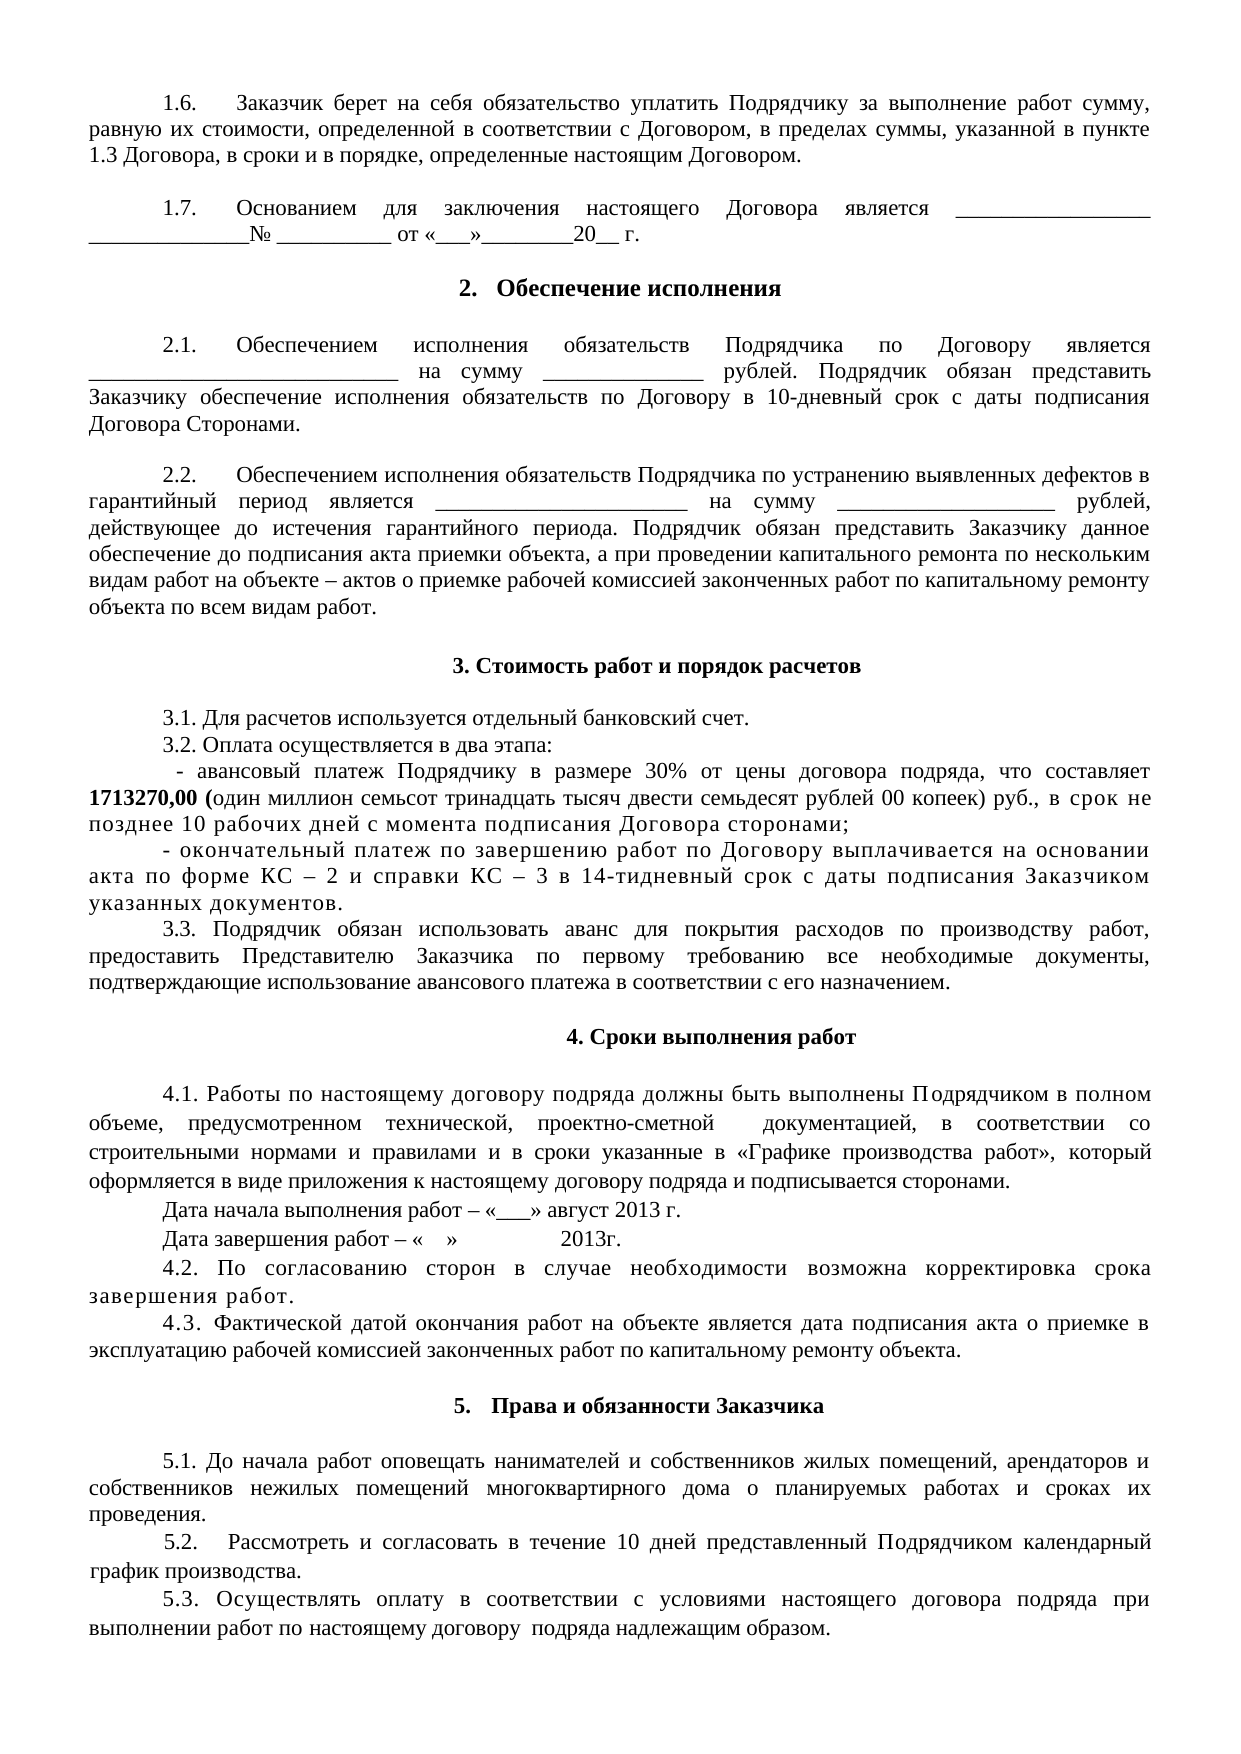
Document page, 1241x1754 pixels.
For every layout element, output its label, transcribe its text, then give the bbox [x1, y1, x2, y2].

text - авансовый платеж Подрядчику в размере 30% от цены договора подряда, что составляет 1713270,00 (один миллион семьсот тринадцать тысяч двести семьдесят рублей 00 копеек) руб., в срок не позднее 10 рабочих дней с момента подписания Договора сторонами; [89, 757, 1152, 836]
text 4.1. Работы по настоящему договору подряда должны быть выполнены Подрядчиком в полном объеме, предусмотренном технической, проектно-сметной документацией, в соответствии со строительными нормами и правилами и в сроки указанные в «Графике производства работ», который оформляется в виде приложения к настоящему договору подряда и подписывается сторонами. [89, 1078, 1152, 1194]
text 3.3. Подрядчик обязан использовать аванс для покрытия расходов по производству работ, предоставить Представителю Заказчика по первому требованию все необходимые документы, подтверждающие использование авансового платежа в соответствии с его назначением. [89, 915, 1152, 994]
text Дата завершения работ – « » 2013г. [89, 1223, 1152, 1252]
list Основанием для заключения настоящего Договора является _________________ ______________№ __________ от «___»________20__ г. [89, 194, 1152, 247]
list Заказчик берет на себя обязательство уплатить Подрядчику за выполнение работ сумму, равную их стоимости, определенной в соответствии с Договором, в пределах суммы, указанной в пункте 1.3 Договора, в сроки и в порядке, определенные настоящим Договором. [89, 89, 1152, 168]
text 3.2. Оплата осуществляется в два этапа: [89, 731, 1152, 757]
text 2.1. Обеспечением исполнения обязательств Подрядчика по Договору является ___________________________ на сумму ______________ рублей. Подрядчик обязан представить Заказчику обеспечение исполнения обязательств по Договору в 10-дневный срок с даты подписания Договора Сторонами. [89, 331, 1152, 436]
text 2.2. Обеспечением исполнения обязательств Подрядчика по устранению выявленных дефектов в гарантийный период является ______________________ на сумму ___________________ рублей, действующее до истечения гарантийного периода. Подрядчик обязан представить Заказчику данное обеспечение до подписания акта приемки объекта, а при проведении капитального ремонта по нескольким видам работ на объекте – актов о приемке рабочей комиссией законченных работ по капитальному ремонту объекта по всем видам работ. [89, 461, 1152, 619]
text 4.2. По согласованию сторон в случае необходимости возможна корректировка срока завершения работ. [89, 1252, 1152, 1309]
text 3. Стоимость работ и порядок расчетов [89, 652, 1152, 678]
text 5.3. Осуществлять оплату в соответствии с условиями настоящего договора подряда при выполнении работ по настоящему договору подряда надлежащим образом. [89, 1584, 1152, 1641]
text 5.2. Рассмотреть и согласовать в течение 10 дней представленный Подрядчиком календарный график производства. [90, 1527, 1152, 1584]
list Права и обязанности Заказчика [126, 1391, 1152, 1419]
text - окончательный платеж по завершению работ по Договору выплачивается на основании акта по форме КС – 2 и справки КС – 3 в 14-тидневный срок с даты подписания Заказчиком указанных документов. [89, 836, 1152, 915]
text 4.3. Фактической датой окончания работ на объекте является дата подписания акта о приемке в эксплуатацию рабочей комиссией законченных работ по капитальному ремонту объекта. [89, 1309, 1152, 1362]
text 5.1. До начала работ оповещать нанимателей и собственников жилых помещений, арендаторов и собственников нежилых помещений многоквартирного дома о планируемых работах и сроках их проведения. [89, 1448, 1152, 1527]
text 3.1. Для расчетов используется отдельный банковский счет. [89, 704, 1120, 731]
text 4. Сроки выполнения работ [493, 1023, 1152, 1049]
list Обеспечение исполнения [89, 273, 1152, 302]
text Дата начала выполнения работ – «___» август 2013 г. [89, 1194, 1152, 1223]
